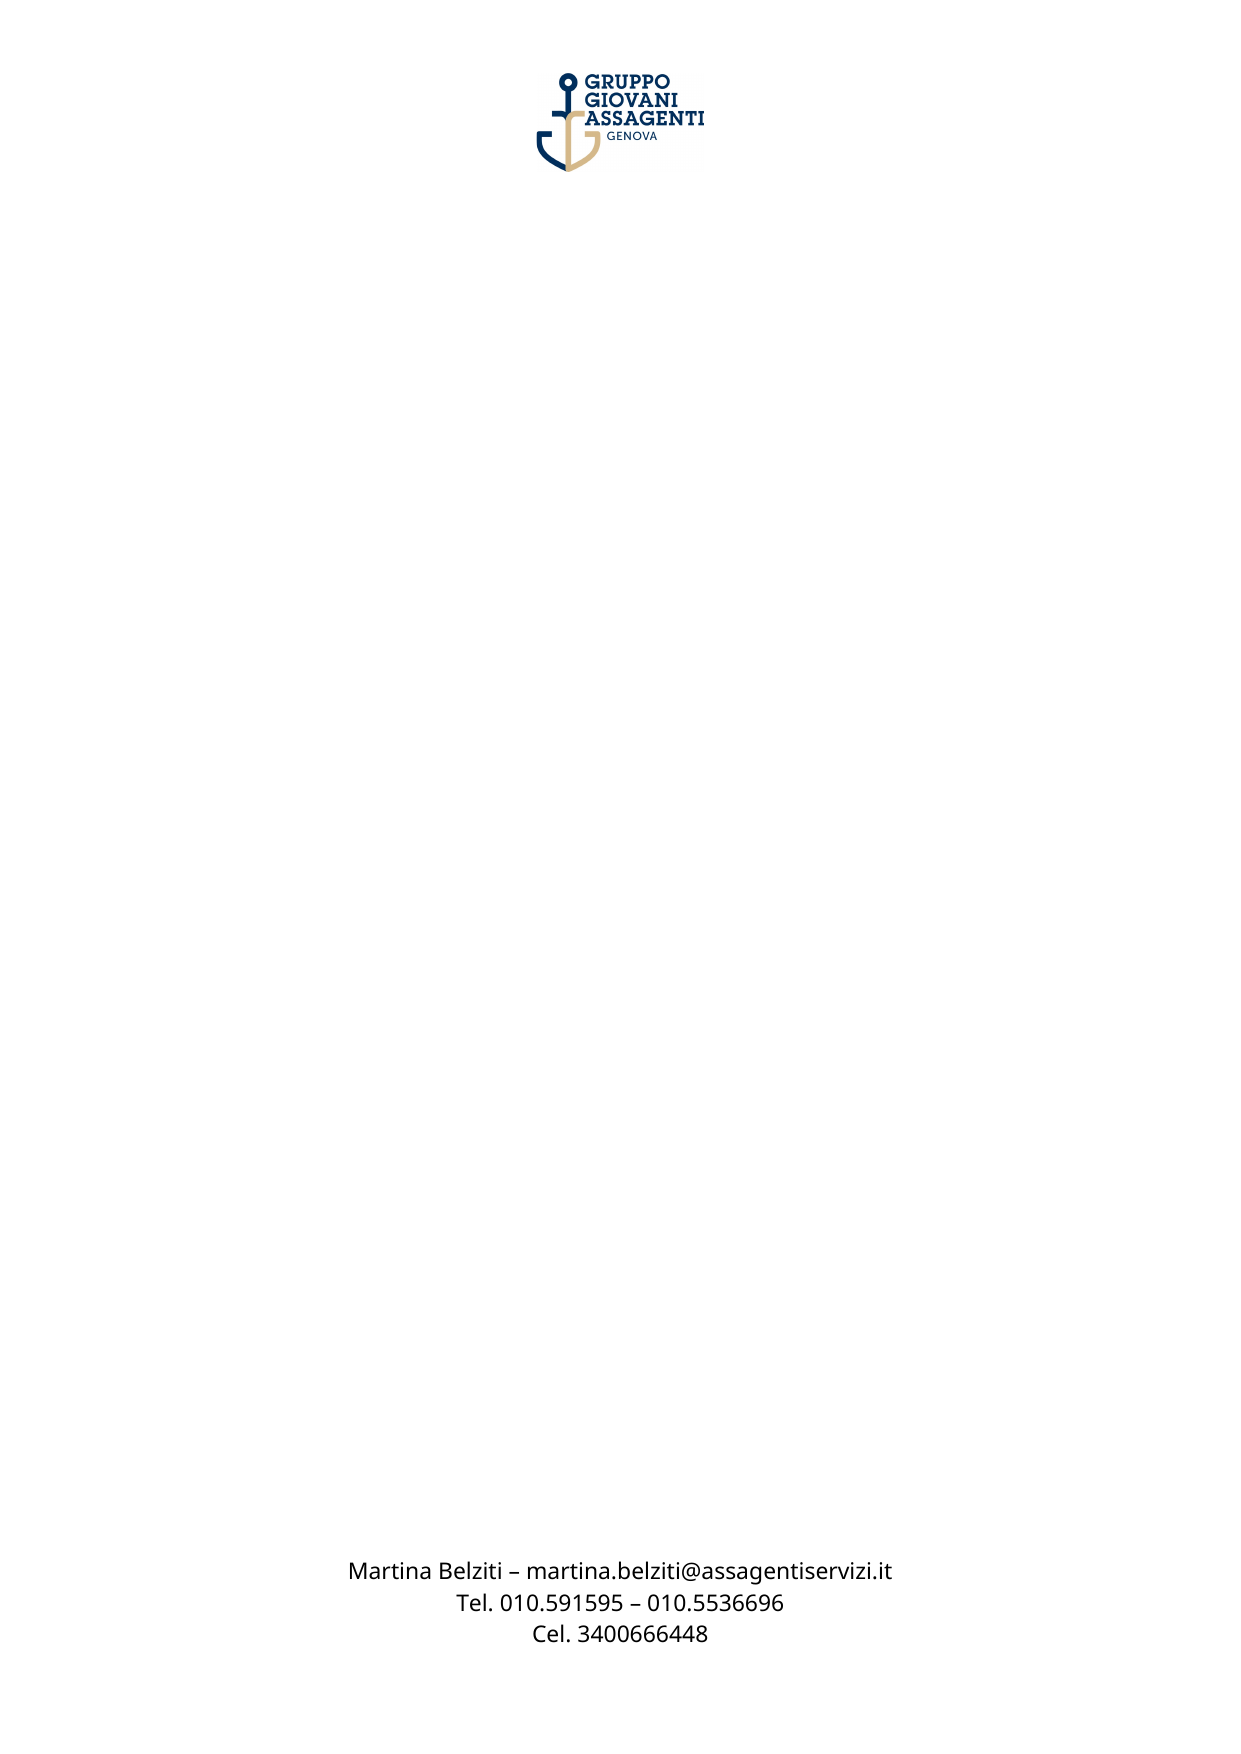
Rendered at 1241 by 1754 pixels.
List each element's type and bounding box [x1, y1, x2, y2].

picture [536, 73, 704, 172]
